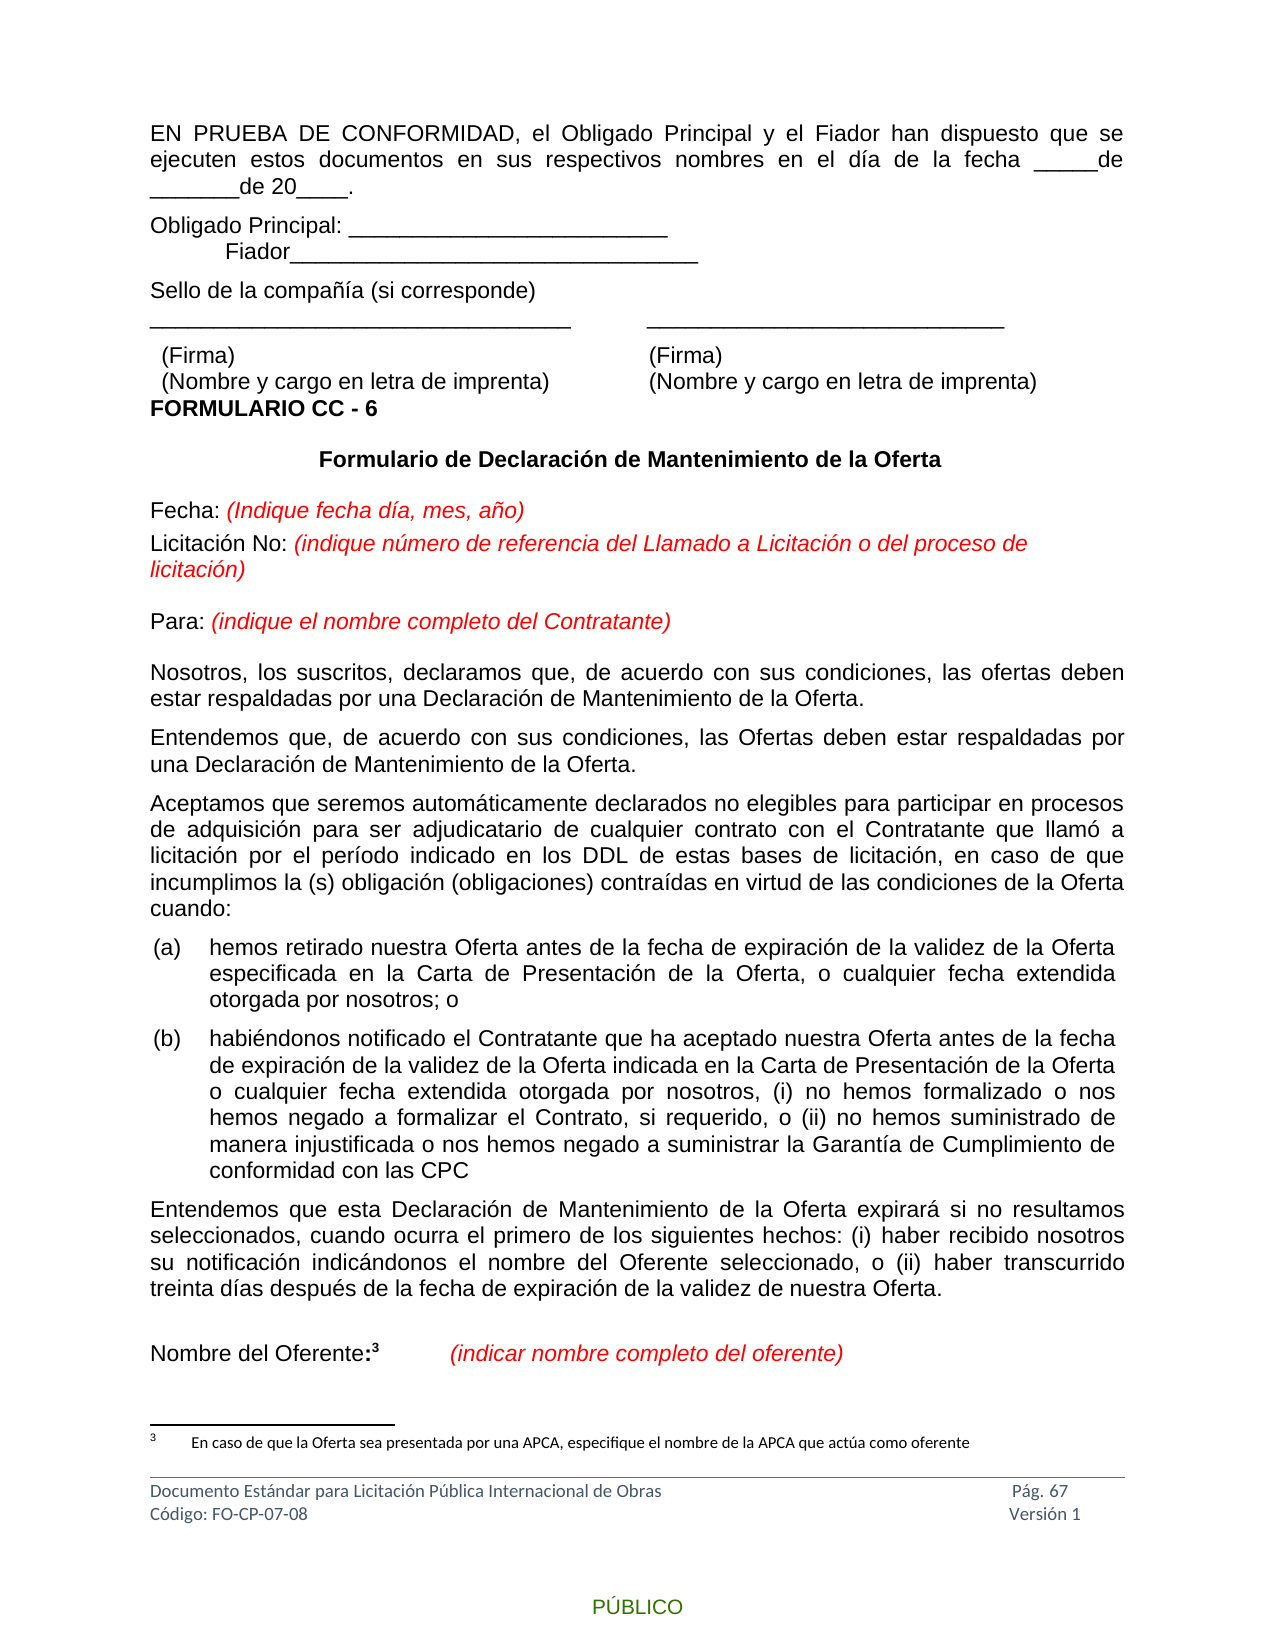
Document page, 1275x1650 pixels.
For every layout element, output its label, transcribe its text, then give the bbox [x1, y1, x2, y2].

text Entendemos que, de acuerdo con sus condiciones, las Ofertas deben estar respaldadas por una Declaración de Mantenimiento de la Oferta. [150, 724, 1125, 777]
text EN PRUEBA DE CONFORMIDAD, el Obligado Principal y el Fiador han dispuesto que se ejecuten estos documentos en sus respectivos nombres en el día de la fecha _____de _______de 20____. [150, 120, 1125, 199]
text Para: (indique el nombre completo del Contratante) [150, 608, 1125, 634]
text Obligado Principal: _________________________ Fiador________________________________ [150, 212, 1125, 264]
table_header (Firma) (Nombre y cargo en letra de imprenta) [150, 342, 637, 395]
text Entendemos que esta Declaración de Mantenimiento de la Oferta expirará si no resultamos seleccionados, cuando ocurra el primero de los siguientes hechos: (i) haber recibido nosotros su notificación indicándonos el nombre del Oferente seleccionado, o (ii) haber transcurrido treinta días después de la fecha de expiración de la validez de nuestra Oferta. [150, 1196, 1125, 1301]
text Nosotros, los suscritos, declaramos que, de acuerdo con sus condiciones, las ofertas deben estar respaldadas por una Declaración de Mantenimiento de la Oferta. [150, 659, 1125, 712]
text Aceptamos que seremos automáticamente declarados no elegibles para participar en procesos de adquisición para ser adjudicatario de cualquier contrato con el Contratante que llamó a licitación por el período indicado en los DDL de estas bases de licitación, en caso de que incumplimos la (s) obligación (obligaciones) contraídas en virtud de las condiciones de la Oferta cuando: [150, 789, 1125, 921]
text Formulario de Declaración de Mantenimiento de la Oferta [150, 446, 1110, 472]
text FORMULARIO CC - 6 [150, 395, 1125, 421]
text Licitación No: (indique número de referencia del Llamado a Licitación o del proceso de licitación) [150, 530, 1125, 583]
list (b) habiéndonos notificado el Contratante que ha aceptado nuestra Oferta antes de la fecha de expiración de la validez de la Oferta indicada en la Carta de Presentación de la Oferta o cualquier fecha extendida otorgada por nosotros, (i) no hemos formalizado o nos hemos negado a formalizar el Contrato, si requerido, o (ii) no hemos suministrado de manera injustificada o nos hemos negado a suministrar la Garantía de Cumplimiento de conformidad con las CPC [153, 1025, 1116, 1183]
text Fecha: (Indique fecha día, mes, año) [150, 497, 1125, 524]
text Sello de la compañía (si corresponde) _________________________________ ____________________________ [150, 277, 1125, 329]
table_header (Firma) (Nombre y cargo en letra de imprenta) [638, 342, 1125, 395]
text (a) hemos retirado nuestra Oferta antes de la fecha de expiración de la validez de la Oferta especificada en la Carta de Presentación de la Oferta, o cualquier fecha extendida otorgada por nosotros; o [153, 934, 1116, 1013]
text Nombre del Oferente: (indicar nombre completo del oferente) [150, 1340, 1125, 1367]
